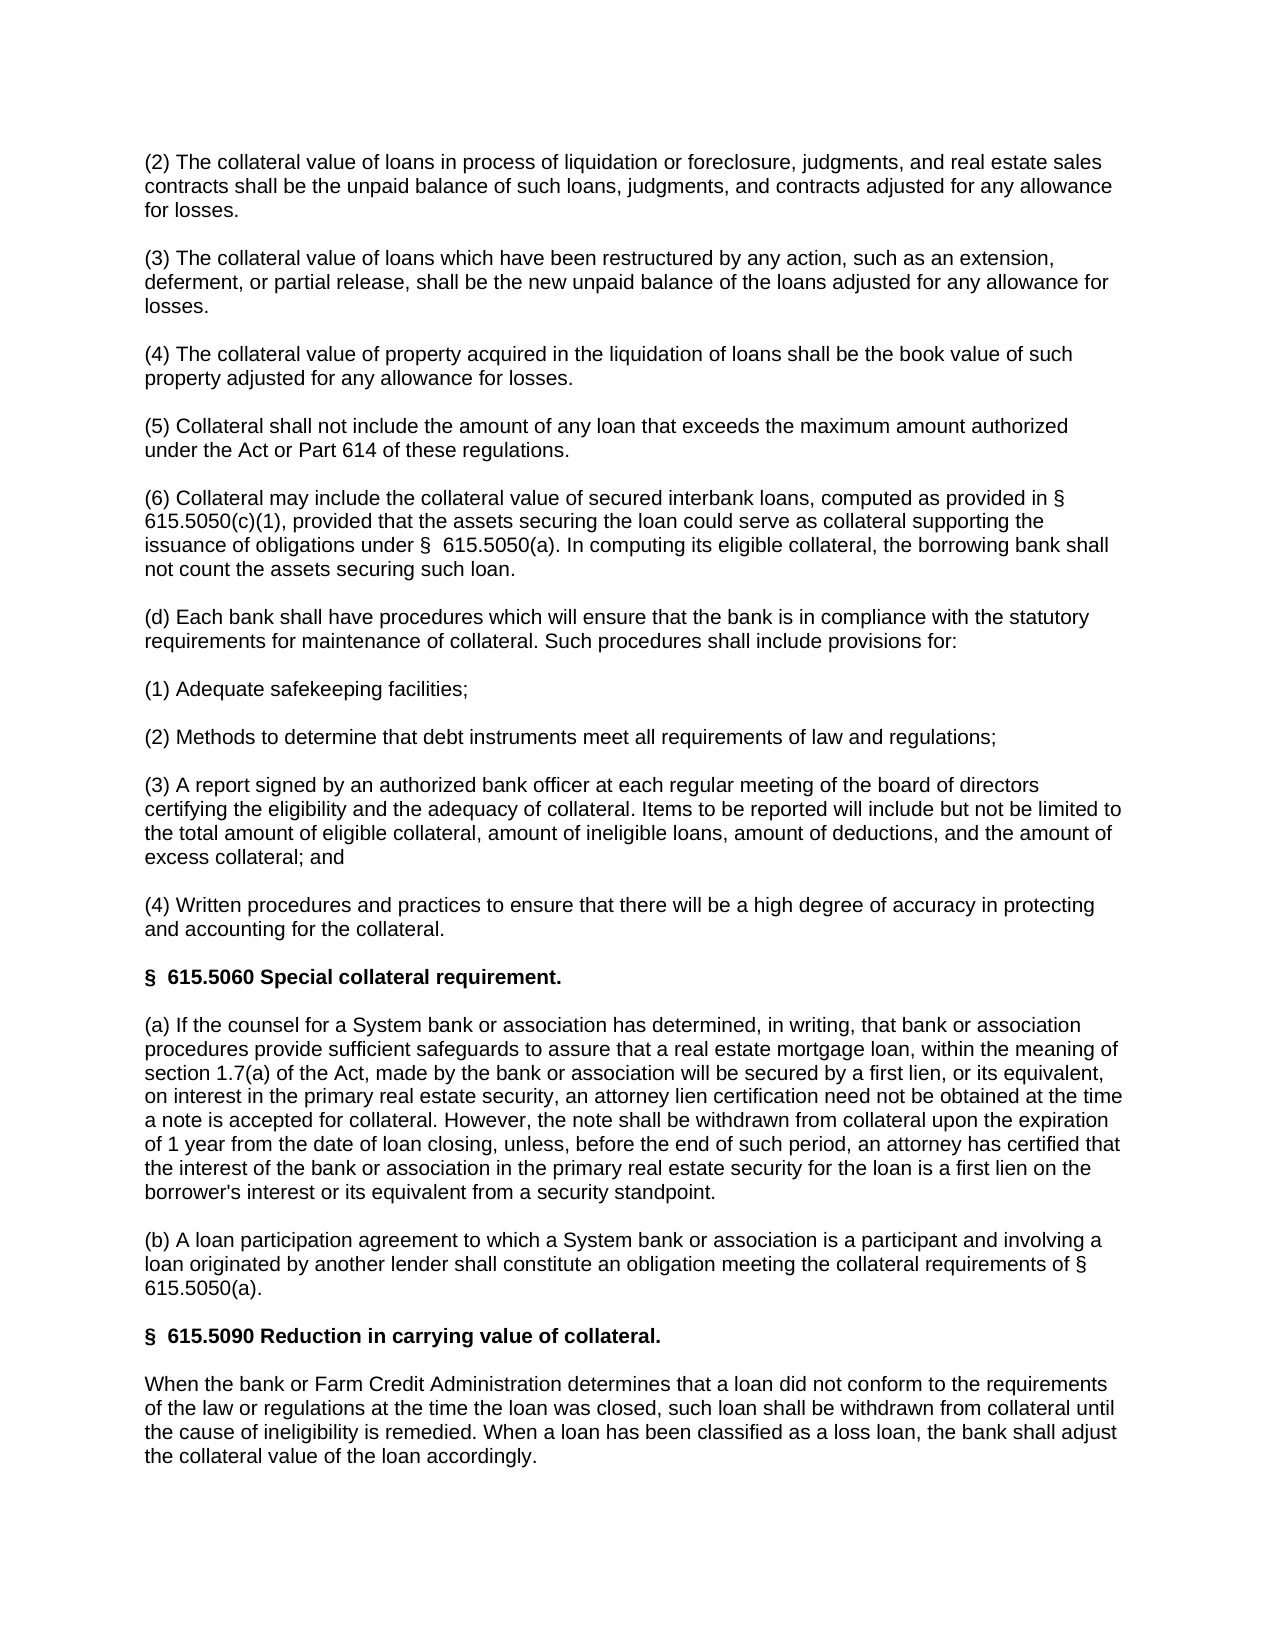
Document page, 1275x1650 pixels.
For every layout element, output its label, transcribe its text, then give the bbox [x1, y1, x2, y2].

text (5) Collateral shall not include the amount of any loan that exceeds the maximum amount authorized under the Act or Part 614 of these regulations. [144, 413, 1125, 461]
text (d) Each bank shall have procedures which will ensure that the bank is in compliance with the statutory requirements for maintenance of collateral. Such procedures shall include provisions for: [144, 605, 1125, 653]
text (b) A loan participation agreement to which a System bank or association is a participant and involving a loan originated by another lender shall constitute an obligation meeting the collateral requirements of § 615.5050(a). [144, 1228, 1125, 1300]
text § 615.5090 Reduction in carrying value of collateral. [144, 1324, 1125, 1348]
text (4) Written procedures and practices to ensure that there will be a high degree of accuracy in protecting and accounting for the collateral. [144, 893, 1125, 941]
text § 615.5060 Special collateral requirement. [144, 964, 1125, 988]
text (4) The collateral value of property acquired in the liquidation of loans shall be the book value of such property adjusted for any allowance for losses. [144, 342, 1125, 389]
text (2) Methods to determine that debt instruments meet all requirements of law and regulations; [144, 725, 1125, 749]
text (6) Collateral may include the collateral value of secured interbank loans, computed as provided in § 615.5050(c)(1), provided that the assets securing the loan could serve as collateral supporting the issuance of obligations under § 615.5050(a). In computing its eligible collateral, the borrowing bank shall not count the assets securing such loan. [144, 485, 1125, 581]
text (3) The collateral value of loans which have been restructured by any action, such as an extension, deferment, or partial release, shall be the new unpaid balance of the loans adjusted for any allowance for losses. [144, 246, 1125, 318]
text (3) A report signed by an authorized bank officer at each regular meeting of the board of directors certifying the eligibility and the adequacy of collateral. Items to be reported will include but not be limited to the total amount of eligible collateral, amount of ineligible loans, amount of deductions, and the amount of excess collateral; and [144, 773, 1125, 869]
text (2) The collateral value of loans in process of liquidation or foreclosure, judgments, and real estate sales contracts shall be the unpaid balance of such loans, judgments, and contracts adjusted for any allowance for losses. [144, 150, 1125, 222]
text When the bank or Farm Credit Administration determines that a loan did not conform to the requirements of the law or regulations at the time the loan was closed, such loan shall be withdrawn from collateral until the cause of ineligibility is remedied. When a loan has been classified as a loss loan, the bank shall adjust the collateral value of the loan accordingly. [144, 1372, 1125, 1468]
text (1) Adequate safekeeping facilities; [144, 677, 1125, 701]
text (a) If the counsel for a System bank or association has determined, in writing, that bank or association procedures provide sufficient safeguards to assure that a real estate mortgage loan, within the meaning of section 1.7(a) of the Act, made by the bank or association will be secured by a first lien, or its equivalent, on interest in the primary real estate security, an attorney lien certification need not be obtained at the time a note is accepted for collateral. However, the note shall be withdrawn from collateral upon the expiration of 1 year from the date of loan closing, unless, before the end of such period, an attorney has certified that the interest of the bank or association in the primary real estate security for the loan is a first lien on the borrower's interest or its equivalent from a security standpoint. [144, 1012, 1125, 1204]
